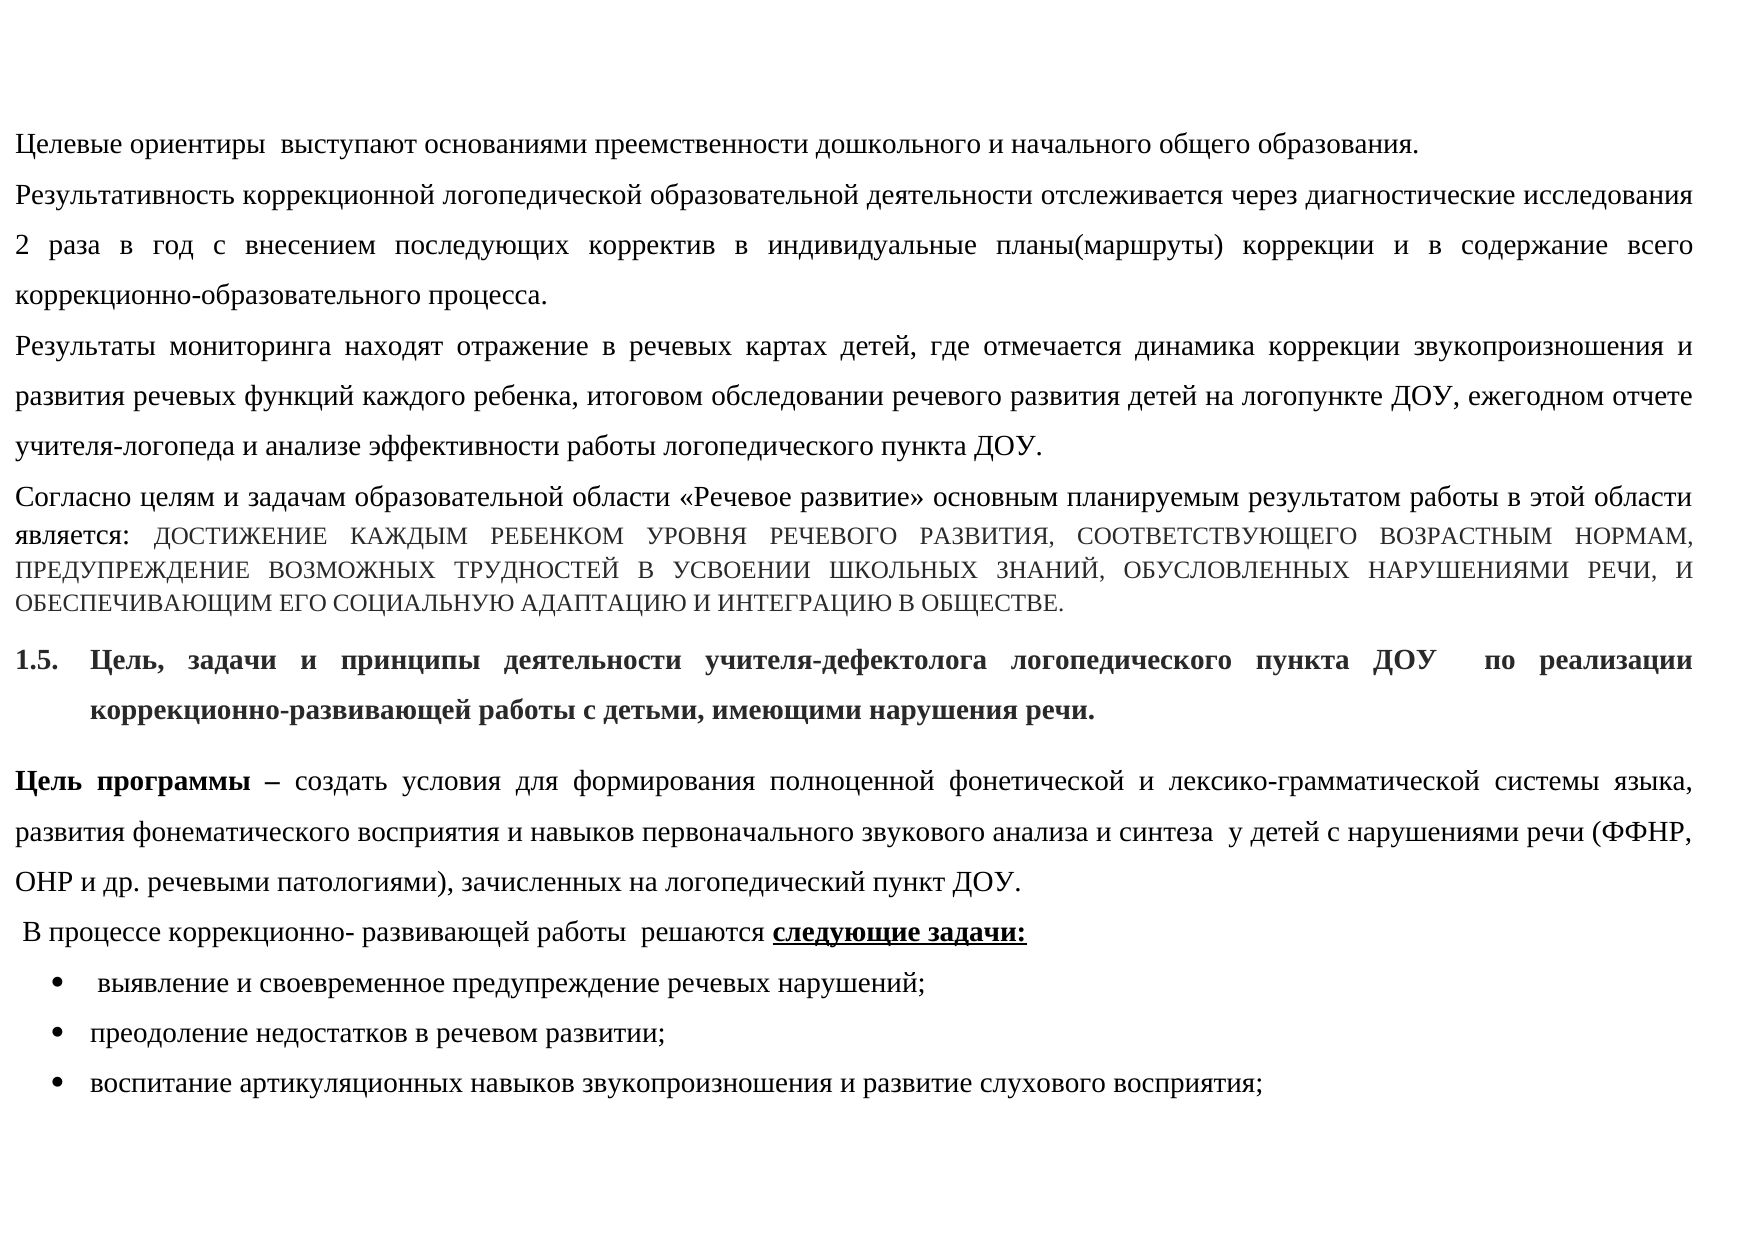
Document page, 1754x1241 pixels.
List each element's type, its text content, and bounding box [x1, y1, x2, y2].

list У ребенка развиты крупная и мелкая моторика, он подвижен и вынослив, владеет основными движениями, может контролировать свои движения, умеет управлять ими. [52, 227, 1695, 311]
list Целевые ориентиры выступают основаниями преемственности дошкольного и начального общего образования. [15, 378, 1695, 412]
list Ребенок обладает развитым воображением, которое реализует в разных видах деятельности. [52, 127, 1695, 160]
list Ребенок умеет подчиняться правилам и социальным нормам, способен к волевым усилиям. [52, 177, 1695, 211]
list Результативность коррекционной логопедической образовательной деятельности отслеживается через диагностические исследования 2 раза в год с внесением последующих корректив в индивидуальные планы(маршруты) коррекции и в содержание всего коррекционно-образовательного процесса. [15, 429, 1695, 563]
list Цель, задачи и принципы деятельности учителя-дефектолога логопедического пункта ДОУ по реализации коррекционно-развивающей работы с детьми, имеющими нарушения речи. [15, 894, 1695, 978]
list Результаты мониторинга находят отражение в речевых картах детей, где отмечается динамика коррекции звукопроизношения и развития речевых функций каждого ребенка, итоговом обследовании речевого развития детей на логопункте ДОУ, ежегодном отчете учителя-логопеда и анализе эффективности работы логопедического пункта ДОУ. [15, 580, 1695, 714]
list Согласно целям и задачам образовательной области «Речевое развитие» основным планируемым результатом работы в этой области является: ДОСТИЖЕНИЕ КАЖДЫМ РЕБЕНКОМ УРОВНЯ РЕЧЕВОГО РАЗВИТИЯ, СООТВЕТСТВУЮЩЕГО ВОЗРАСТНЫМ НОРМАМ, ПРЕДУПРЕЖДЕНИЕ ВОЗМОЖНЫХ ТРУДНОСТЕЙ В УСВОЕНИИ ШКОЛЬНЫХ ЗНАНИЙ, ОБУСЛОВЛЕННЫХ НАРУШЕНИЯМИ РЕЧИ, И ОБЕСПЕЧИВАЮЩИМ ЕГО СОЦИАЛЬНУЮ АДАПТАЦИЮ И ИНТЕГРАЦИЮ В ОБЩЕСТВЕ. [15, 731, 1695, 869]
